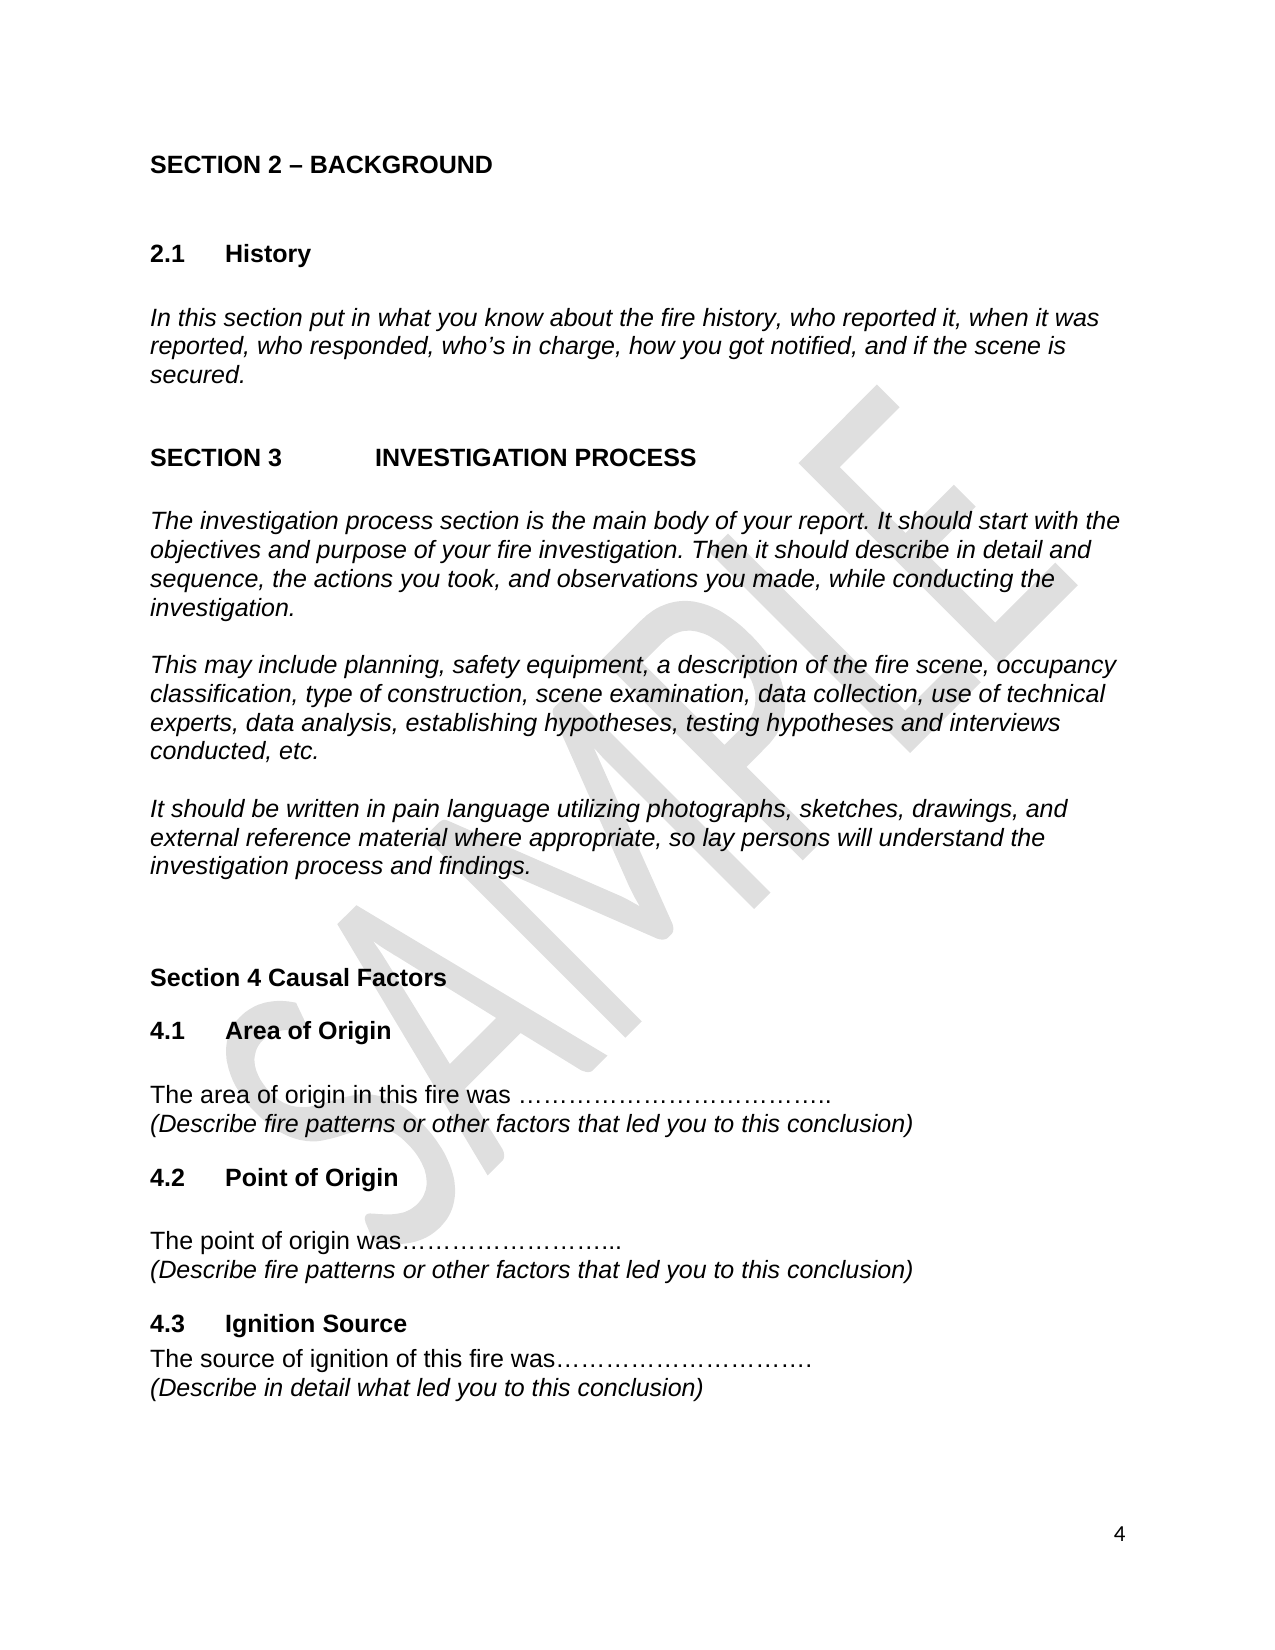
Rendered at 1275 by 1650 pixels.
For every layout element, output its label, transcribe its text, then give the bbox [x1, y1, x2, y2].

text 4.2 Point of Origin [150, 1162, 1125, 1191]
text Section 4 Causal Factors [150, 962, 1125, 991]
text 2.1 History [150, 239, 1125, 267]
text This may include planning, safety equipment, a description of the fire scene, occupancy classification, type of construction, scene examination, data collection, use of technical experts, data analysis, establishing hypotheses, testing hypotheses and interviews conducted, etc. [150, 650, 1125, 765]
text (Describe fire patterns or other factors that led you to this conclusion) [150, 1109, 1125, 1137]
text 4.3 Ignition Source [150, 1309, 1125, 1337]
text The point of origin was……………………... [150, 1226, 1125, 1255]
text 4.1 Area of Origin [150, 1016, 1125, 1045]
text It should be written in pain language utilizing photographs, sketches, drawings, and external reference material where appropriate, so lay persons will understand the investigation process and findings. [150, 794, 1125, 880]
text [150, 1372, 1125, 1401]
text The source of ignition of this fire was…………………………. [150, 1344, 1125, 1372]
text SECTION 3 INVESTIGATION PROCESS [150, 442, 1125, 471]
text The investigation process section is the main body of your report. It should start with the objectives and purpose of your fire investigation. Then it should describe in detail and sequence, the actions you took, and observations you made, while conducting the investigation. [150, 506, 1125, 621]
text SECTION 2 – BACKGROUND [150, 150, 1125, 179]
text The area of origin in this fire was ……………………………….. [150, 1080, 1125, 1109]
text In this section put in what you know about the fire history, who reported it, when it was reported, who responded, who’s in charge, how you got notified, and if the scene is secured. [150, 302, 1125, 389]
text (Describe fire patterns or other factors that led you to this conclusion) [150, 1255, 1125, 1284]
